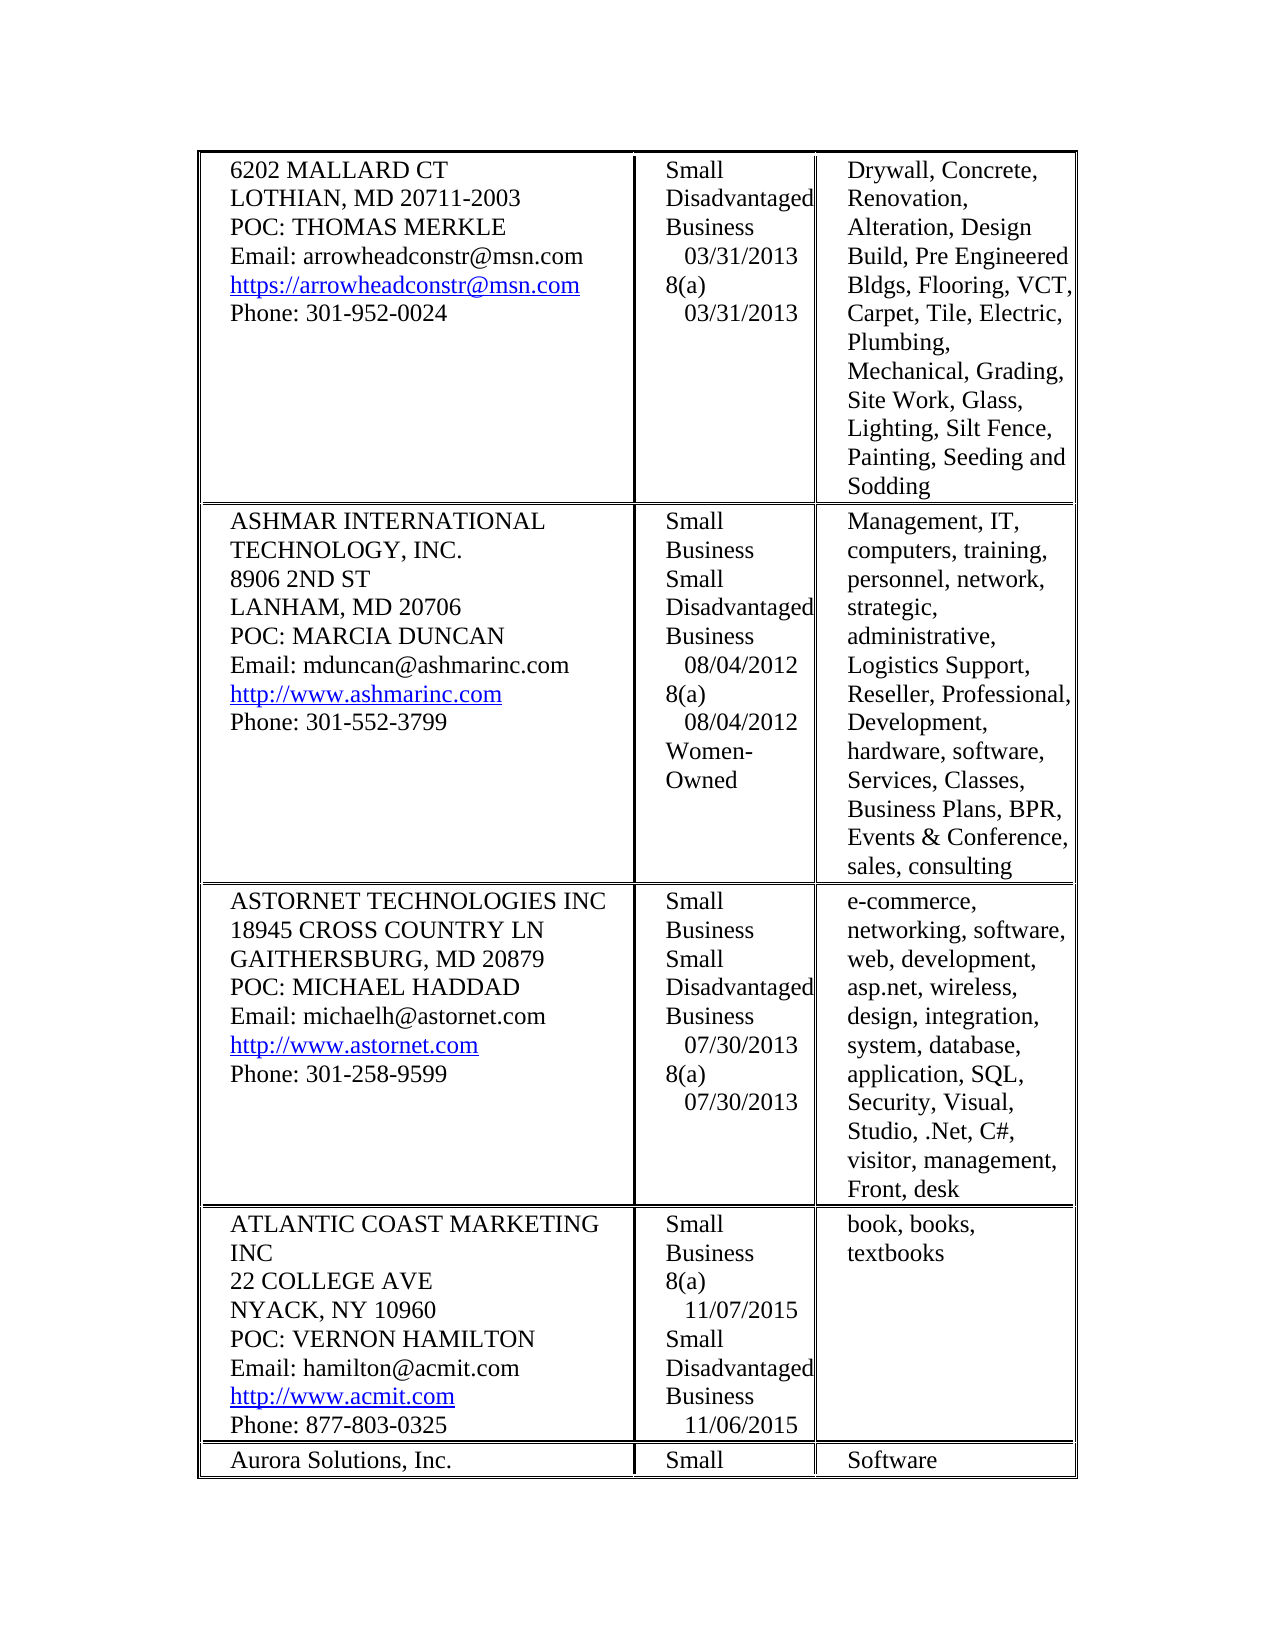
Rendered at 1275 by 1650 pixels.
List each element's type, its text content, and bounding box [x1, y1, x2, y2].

table_cell e-commerce, networking, software, web, development, asp.net, wireless, design, integration, system, database, application, SQL, Security, Visual, Studio, .Net, C#, visitor, management, Front, desk [817, 881, 1075, 1204]
table_cell ASTORNET TECHNOLOGIES INC 18945 CROSS COUNTRY LN GAITHERSBURG, MD 20879 POC: MICHAEL HADDAD Email: michaelh@astornet.com http://www.astornet.com Phone: 301-258-9599 [201, 881, 633, 1204]
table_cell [634, 1444, 816, 1476]
table_cell Small Business Small Disadvantaged Business 07/30/2013 8(a) 07/30/2013 [636, 885, 814, 1204]
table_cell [634, 153, 816, 501]
table_cell ATLANTIC COAST MARKETING INC 22 COLLEGE AVE NYACK, NY 10960 POC: VERNON HAMILTON Email: hamilton@acmit.com http://www.acmit.com Phone: 877-803-0325 [201, 1204, 633, 1440]
table_cell book, books, textbooks [817, 1204, 1075, 1440]
table_cell Small Business Small Disadvantaged Business 08/04/2012 8(a) 08/04/2012 Women-Owned [636, 505, 814, 881]
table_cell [816, 1440, 1075, 1476]
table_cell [201, 1440, 634, 1476]
table_cell Small Business 8(a) 11/07/2015 Small Disadvantaged Business 11/06/2015 [636, 1208, 814, 1440]
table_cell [201, 152, 634, 501]
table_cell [816, 153, 1075, 501]
table_cell Management, IT, computers, training, personnel, network, strategic, administrative, Logistics Support, Reseller, Professional, Development, hardware, software, Services, Classes, Business Plans, BPR, Events & Conference, sales, consulting [817, 501, 1075, 881]
table_cell ASHMAR INTERNATIONAL TECHNOLOGY, INC. 8906 2ND ST LANHAM, MD 20706 POC: MARCIA DUNCAN Email: mduncan@ashmarinc.com http://www.ashmarinc.com Phone: 301-552-3799 [201, 501, 633, 881]
